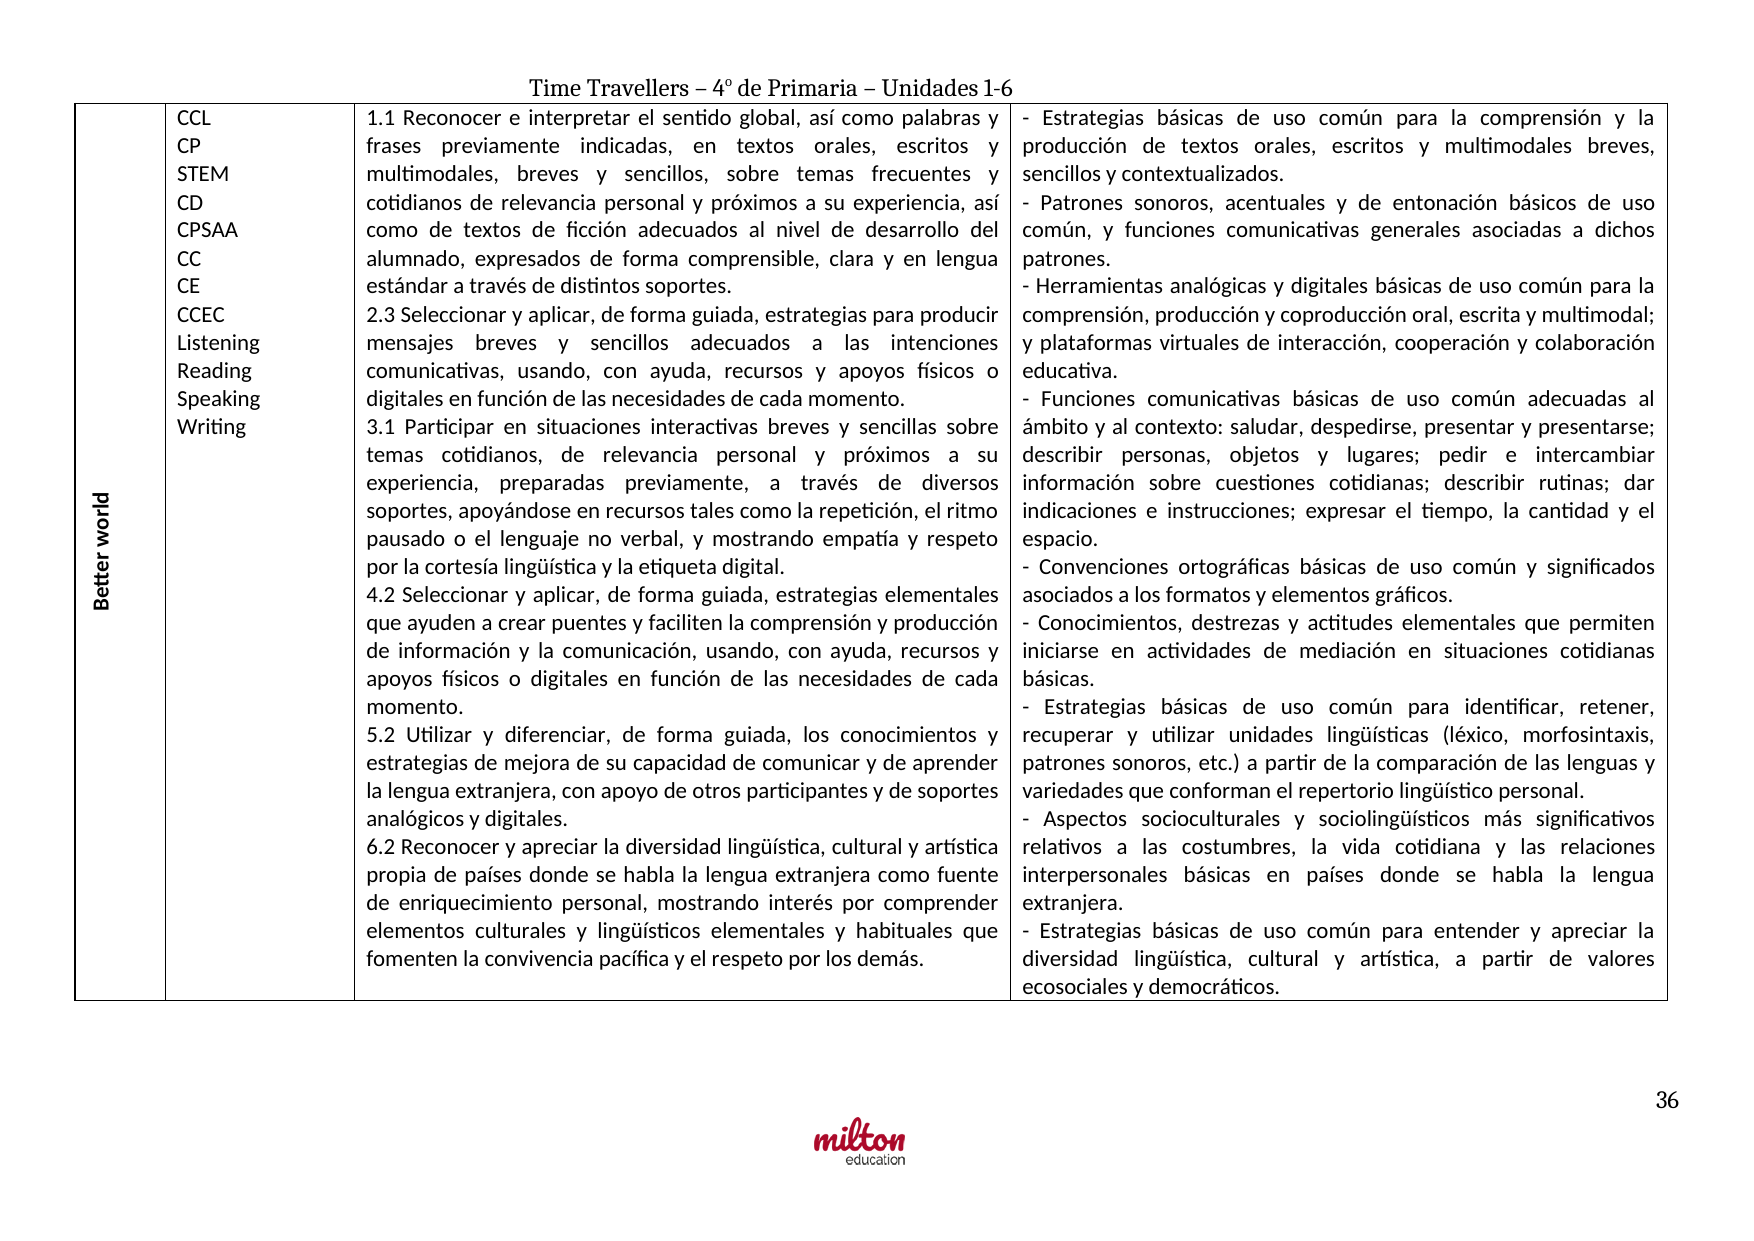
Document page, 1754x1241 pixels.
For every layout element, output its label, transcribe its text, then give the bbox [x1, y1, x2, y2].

table_cell CCL CP STEM CD CPSAA CC CE CCEC Listening Reading Speaking Writing [166, 104, 354, 1000]
table_cell Better world [76, 104, 165, 1000]
picture [806, 1114, 911, 1167]
table_cell 1.1 Reconocer e interpretar el sentido global, así como palabras y frases previamente indicadas, en textos orales, escritos y multimodales, breves y sencillos, sobre temas frecuentes y cotidianos de relevancia personal y próximos a su experiencia, así como de textos de ficción adecuados al nivel de desarrollo del alumnado, expresados de forma comprensible, clara y en lengua estándar a través de distintos soportes. 2.3 Seleccionar y aplicar, de forma guiada, estrategias para producir mensajes breves y sencillos adecuados a las intenciones comunicativas, usando, con ayuda, recursos y apoyos físicos o digitales en función de las necesidades de cada momento. 3.1 Participar en situaciones interactivas breves y sencillas sobre temas cotidianos, de relevancia personal y próximos a su experiencia, preparadas previamente, a través de diversos soportes, apoyándose en recursos tales como la repetición, el ritmo pausado o el lenguaje no verbal, y mostrando empatía y respeto por la cortesía lingüística y la etiqueta digital. 4.2 Seleccionar y aplicar, de forma guiada, estrategias elementales que ayuden a crear puentes y faciliten la comprensión y producción de información y la comunicación, usando, con ayuda, recursos y apoyos físicos o digitales en función de las necesidades de cada momento. 5.2 Utilizar y diferenciar, de forma guiada, los conocimientos y estrategias de mejora de su capacidad de comunicar y de aprender la lengua extranjera, con apoyo de otros participantes y de soportes analógicos y digitales. 6.2 Reconocer y apreciar la diversidad lingüística, cultural y artística propia de países donde se habla la lengua extranjera como fuente de enriquecimiento personal, mostrando interés por comprender elementos culturales y lingüísticos elementales y habituales que fomenten la convivencia pacífica y el respeto por los demás. [355, 104, 1010, 1000]
table_cell - Estrategias básicas de uso común para la comprensión y la producción de textos orales, escritos y multimodales breves, sencillos y contextualizados. - Patrones sonoros, acentuales y de entonación básicos de uso común, y funciones comunicativas generales asociadas a dichos patrones. - Herramientas analógicas y digitales básicas de uso común para la comprensión, producción y coproducción oral, escrita y multimodal; y plataformas virtuales de interacción, cooperación y colaboración educativa. - Funciones comunicativas básicas de uso común adecuadas al ámbito y al contexto: saludar, despedirse, presentar y presentarse; describir personas, objetos y lugares; pedir e intercambiar información sobre cuestiones cotidianas; describir rutinas; dar indicaciones e instrucciones; expresar el tiempo, la cantidad y el espacio. - Convenciones ortográficas básicas de uso común y significados asociados a los formatos y elementos gráficos. - Conocimientos, destrezas y actitudes elementales que permiten iniciarse en actividades de mediación en situaciones cotidianas básicas. - Estrategias básicas de uso común para identificar, retener, recuperar y utilizar unidades lingüísticas (léxico, morfosintaxis, patrones sonoros, etc.) a partir de la comparación de las lenguas y variedades que conforman el repertorio lingüístico personal. - Aspectos socioculturales y sociolingüísticos más significativos relativos a las costumbres, la vida cotidiana y las relaciones interpersonales básicas en países donde se habla la lengua extranjera. - Estrategias básicas de uso común para entender y apreciar la diversidad lingüística, cultural y artística, a partir de valores ecosociales y democráticos. [1011, 104, 1667, 1000]
